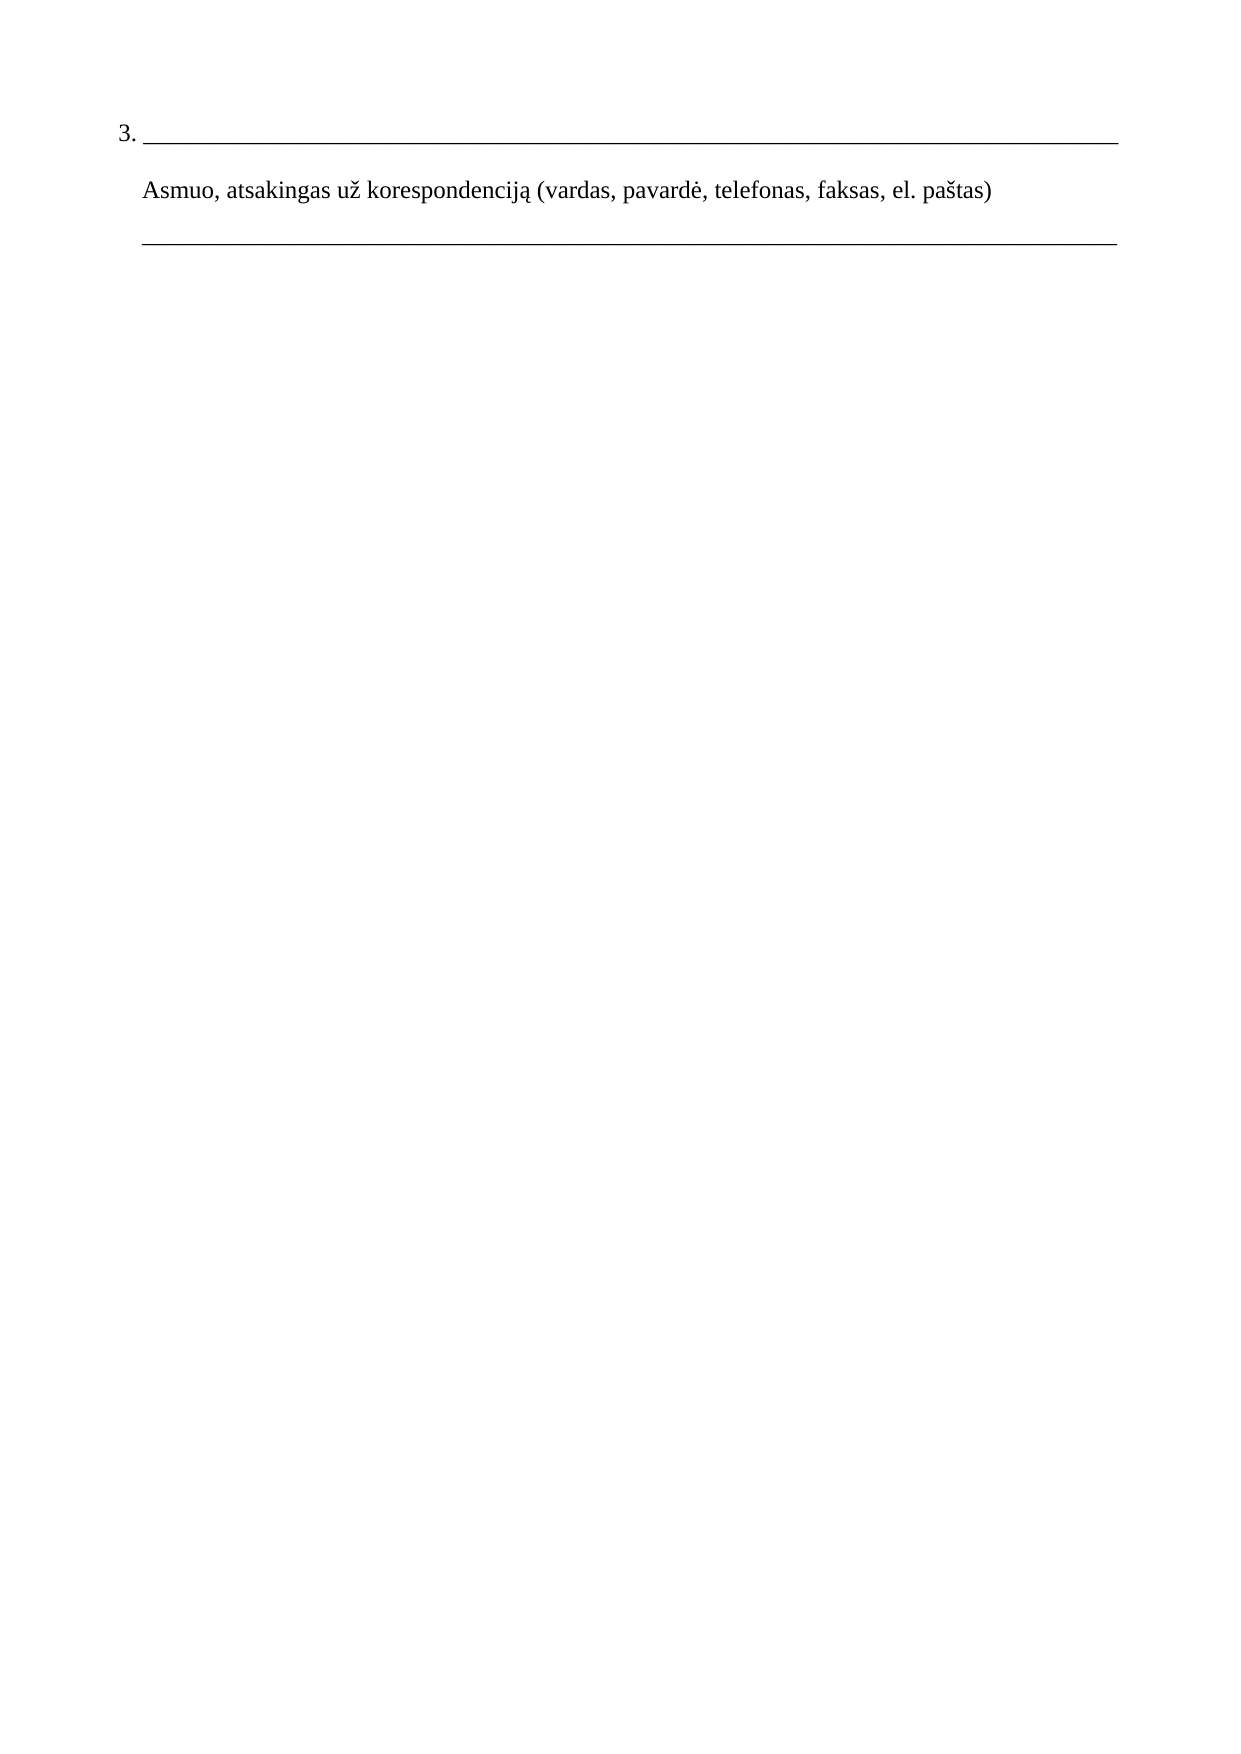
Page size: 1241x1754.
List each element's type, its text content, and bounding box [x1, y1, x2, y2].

text 3. ______________________________________________________________________________ [118, 118, 1122, 147]
text ______________________________________________________________________________ [142, 219, 1122, 247]
text Asmuo, atsakingas už korespondenciją (vardas, pavardė, telefonas, faksas, el. paštas) [142, 176, 1122, 204]
